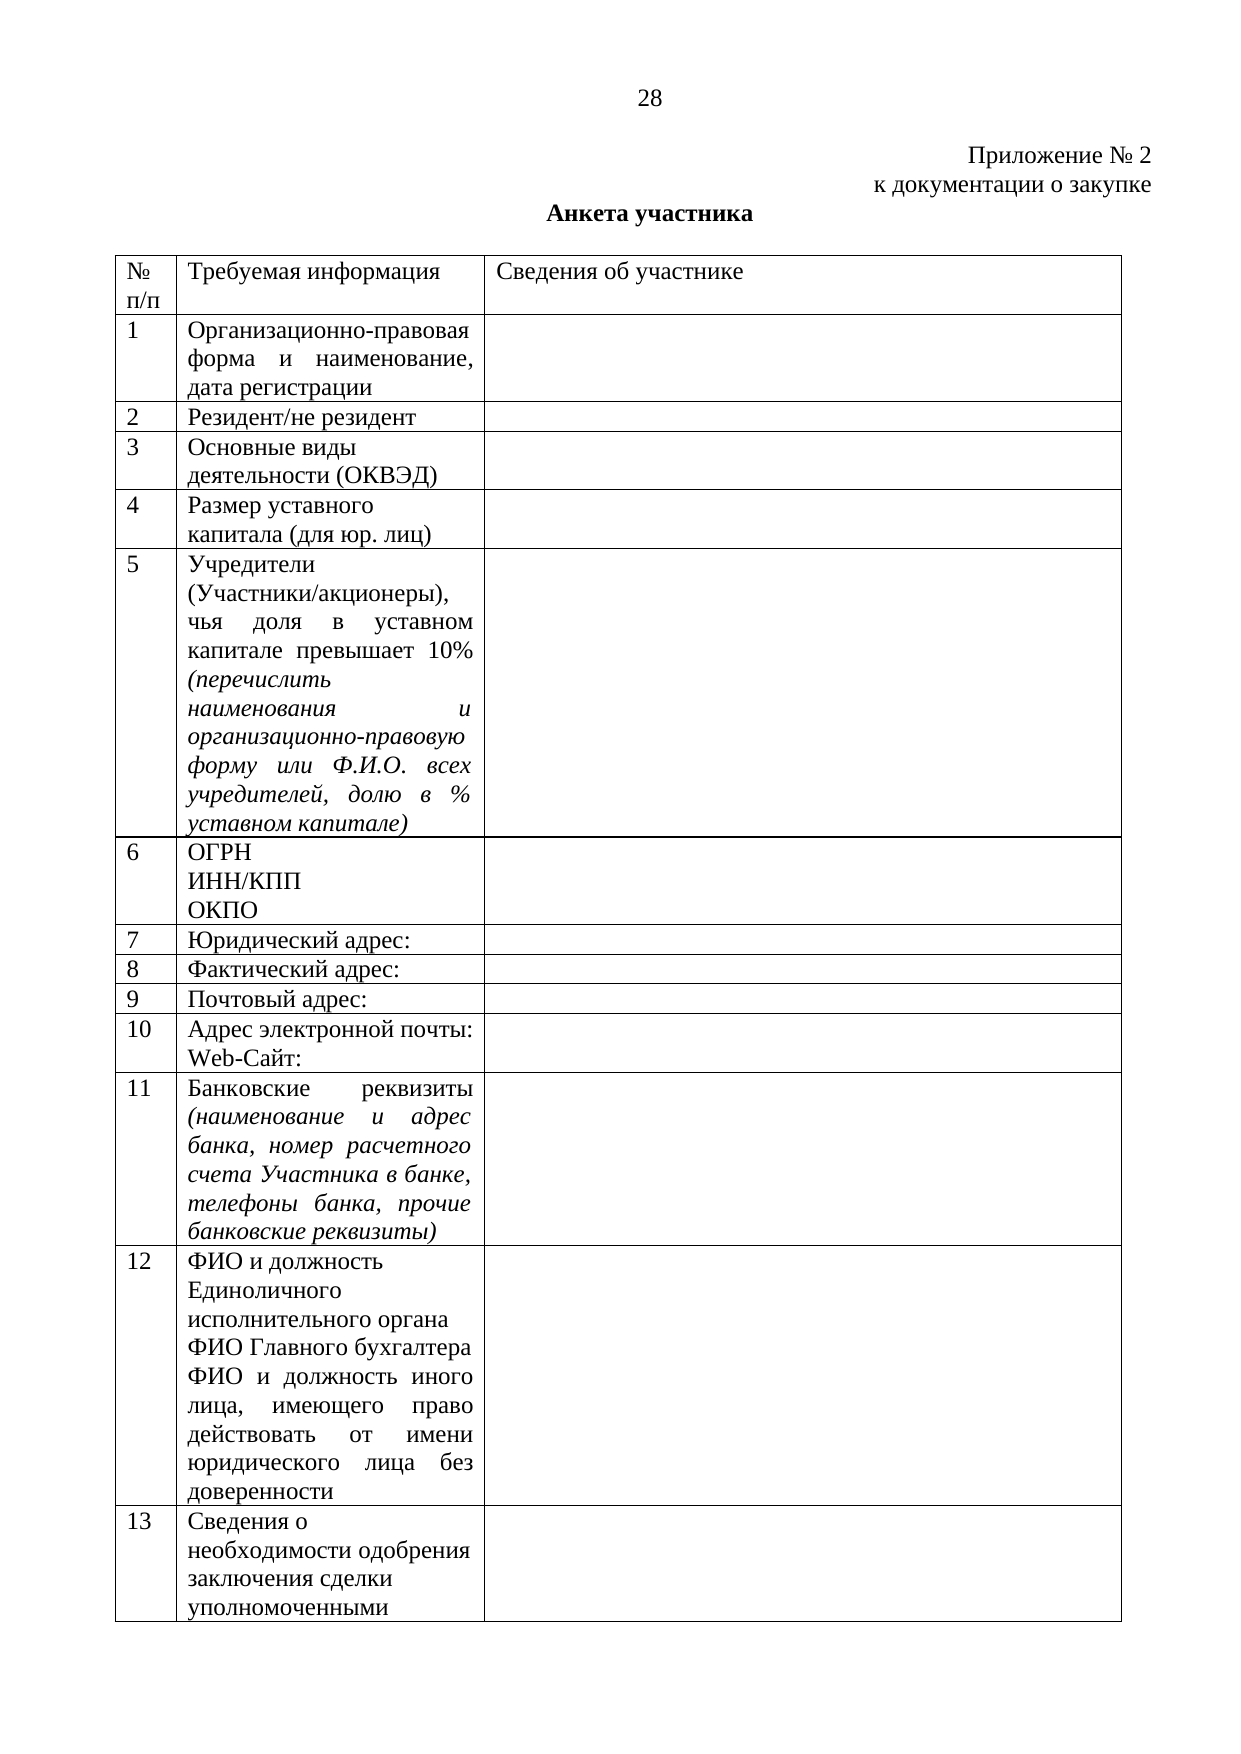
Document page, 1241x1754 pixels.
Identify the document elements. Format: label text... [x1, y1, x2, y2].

table_cell 9 [116, 984, 176, 1013]
table_cell [485, 984, 1121, 1013]
table_cell 4 [116, 490, 176, 548]
table_cell [485, 432, 1121, 489]
table_cell 5 [116, 549, 176, 836]
table_cell Фактический адрес: [177, 955, 484, 983]
table_cell 1 [116, 315, 176, 401]
table_cell 11 [116, 1073, 176, 1245]
table_cell Основные виды деятельности (ОКВЭД) [177, 432, 484, 489]
table_cell [485, 1506, 1121, 1621]
table_cell 6 [116, 838, 176, 924]
table_cell 10 [116, 1014, 176, 1072]
table_cell 3 [116, 432, 176, 489]
table_cell 12 [116, 1246, 176, 1505]
table_cell Размер уставного капитала (для юр. лиц) [177, 490, 484, 548]
text к документации о закупке [148, 169, 1152, 198]
table_cell 7 [116, 925, 176, 953]
table_cell Организационно-правовая форма и наименование, дата регистрации [177, 315, 484, 401]
table_cell 13 [116, 1506, 176, 1621]
table_cell Банковские реквизиты (наименование и адрес банка, номер расчетного счета Участника в банке, телефоны банка, прочие банковские реквизиты) [177, 1073, 484, 1245]
table_cell 2 [116, 402, 176, 431]
table_cell ФИО и должность Единоличного исполнительного органа ФИО Главного бухгалтера ФИО и должность иного лица, имеющего право действовать от имени юридического лица без доверенности [177, 1246, 484, 1505]
text Приложение № 2 [148, 140, 1152, 169]
table_cell [485, 315, 1121, 401]
table_header Сведения об участнике [485, 256, 1121, 314]
table_cell [485, 490, 1121, 548]
table_header № п/п [116, 256, 176, 314]
table_cell Адрес электронной почты: Web-Сайт: [177, 1014, 484, 1072]
table_cell Резидент/не резидент [177, 402, 484, 431]
table_cell [485, 402, 1121, 431]
text Анкета участника [148, 198, 1152, 226]
table_cell Почтовый адрес: [177, 984, 484, 1013]
table_cell [485, 1246, 1121, 1505]
table_cell [485, 549, 1121, 836]
table_cell [485, 1073, 1121, 1245]
table_cell 8 [116, 955, 176, 983]
table_cell Учредители (Участники/акционеры), чья доля в уставном капитале превышает 10% (перечислить наименования и организационно-правовую форму или Ф.И.О. всех учредителей, долю в % уставном капитале) [177, 549, 484, 836]
table_cell Юридический адрес: [177, 925, 484, 953]
table_cell [485, 838, 1121, 924]
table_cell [177, 1506, 484, 1621]
table_cell [485, 1014, 1121, 1072]
table_cell ОГРН ИНН/КПП ОКПО [177, 838, 484, 924]
table_cell [485, 925, 1121, 953]
table_header Требуемая информация [177, 256, 484, 314]
table_cell [485, 955, 1121, 983]
